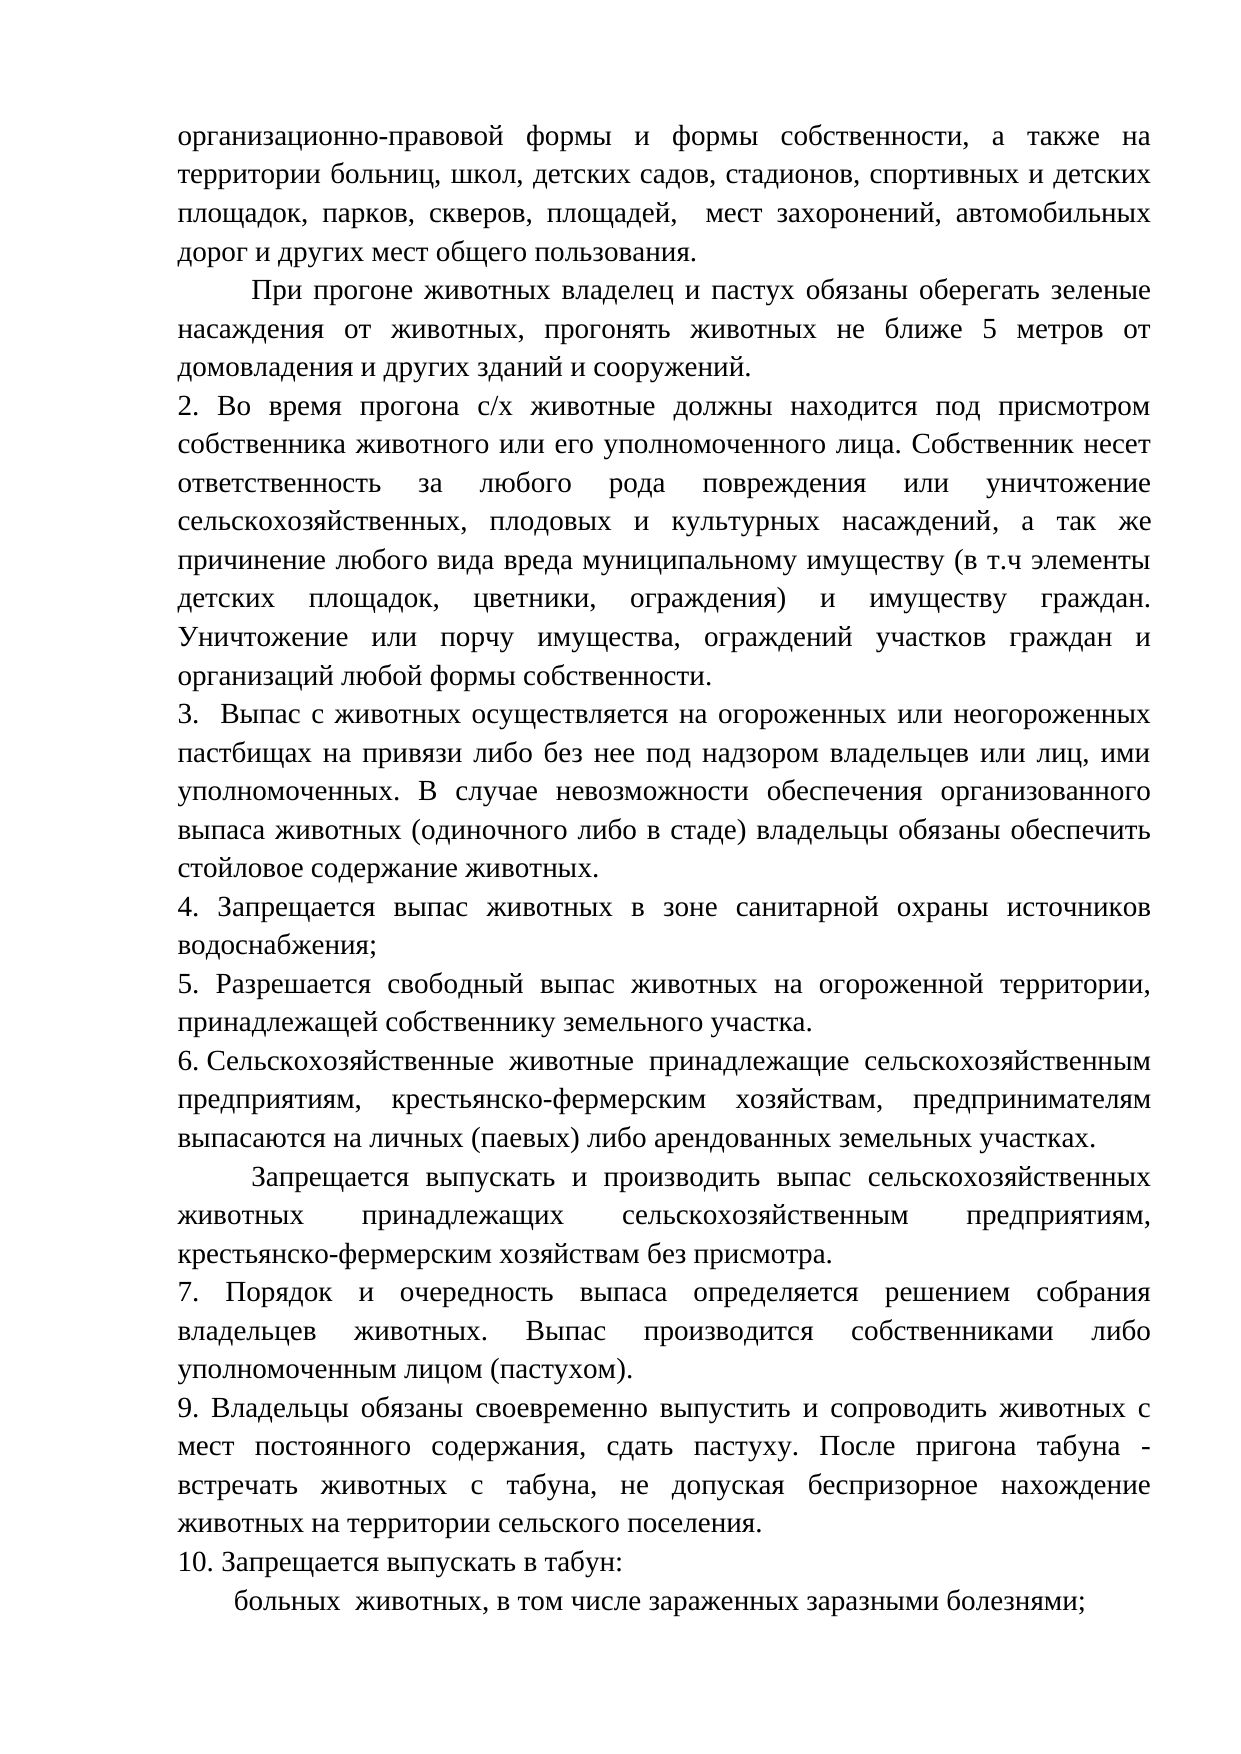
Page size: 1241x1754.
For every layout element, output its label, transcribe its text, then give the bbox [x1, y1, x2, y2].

text Запрещается выпускать и производить выпас сельскохозяйственных животных принадлежащих сельскохозяйственным предприятиям, крестьянско-фермерским хозяйствам без присмотра. [177, 1159, 1152, 1269]
text 5. Разрешается свободный выпас животных на огороженной территории, принадлежащей собственнику земельного участка. [177, 966, 1152, 1038]
text больных животных, в том числе зараженных заразными болезнями; [177, 1583, 1152, 1616]
text 7. Порядок и очередность выпаса определяется решением собрания владельцев животных. Выпас производится собственниками либо уполномоченным лицом (пастухом). [177, 1274, 1152, 1385]
text 9. Владельцы обязаны своевременно выпустить и сопроводить животных с мест постоянного содержания, сдать пастуху. После пригона табуна - встречать животных с табуна, не допуская беспризорное нахождение животных на территории сельского поселения. [177, 1390, 1152, 1539]
text 3. Выпас с животных осуществляется на огороженных или неогороженных пастбищах на привязи либо без нее под надзором владельцев или лиц, ими уполномоченных. В случае невозможности обеспечения организованного выпаса животных (одиночного либо в стаде) владельцы обязаны обеспечить стойловое содержание животных. [177, 696, 1152, 884]
text 6. Сельскохозяйственные животные принадлежащие сельскохозяйственным предприятиям, крестьянско-фермерским хозяйствам, предпринимателям выпасаются на личных (паевых) либо арендованных земельных участках. [177, 1043, 1152, 1154]
text 10. Запрещается выпускать в табун: [177, 1544, 1152, 1578]
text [177, 118, 1152, 267]
text 2. Во время прогона с/х животные должны находится под присмотром собственника животного или его уполномоченного лица. Собственник несет ответственность за любого рода повреждения или уничтожение сельскохозяйственных, плодовых и культурных насаждений, а так же причинение любого вида вреда муниципальному имуществу (в т.ч элементы детских площадок, цветники, ограждения) и имуществу граждан. Уничтожение или порчу имущества, ограждений участков граждан и организаций любой формы собственности. [177, 388, 1152, 691]
text При прогоне животных владелец и пастух обязаны оберегать зеленые насаждения от животных, прогонять животных не ближе 5 метров от домовладения и других зданий и сооружений. [177, 272, 1152, 383]
text 4. Запрещается выпас животных в зоне санитарной охраны источников водоснабжения; [177, 889, 1152, 961]
